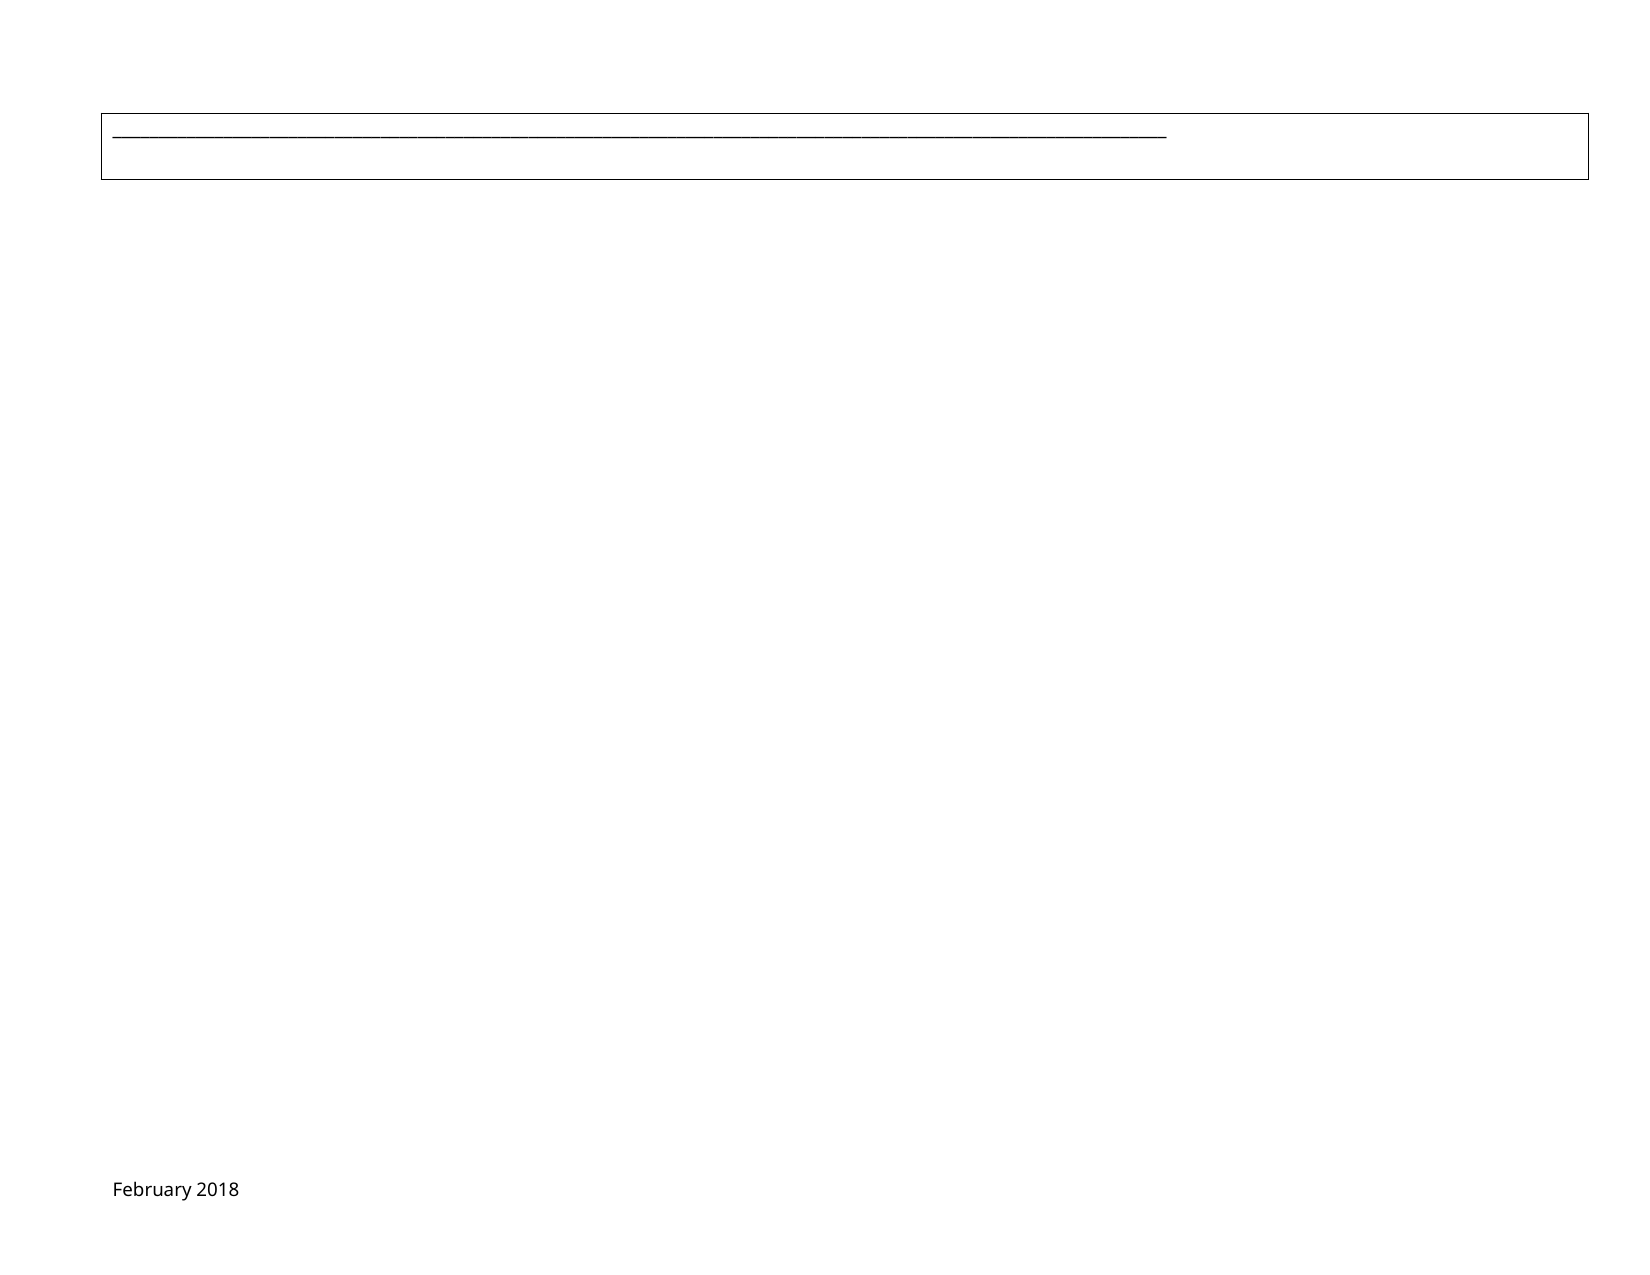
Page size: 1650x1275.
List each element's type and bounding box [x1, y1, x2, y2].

table_header [102, 114, 1588, 179]
